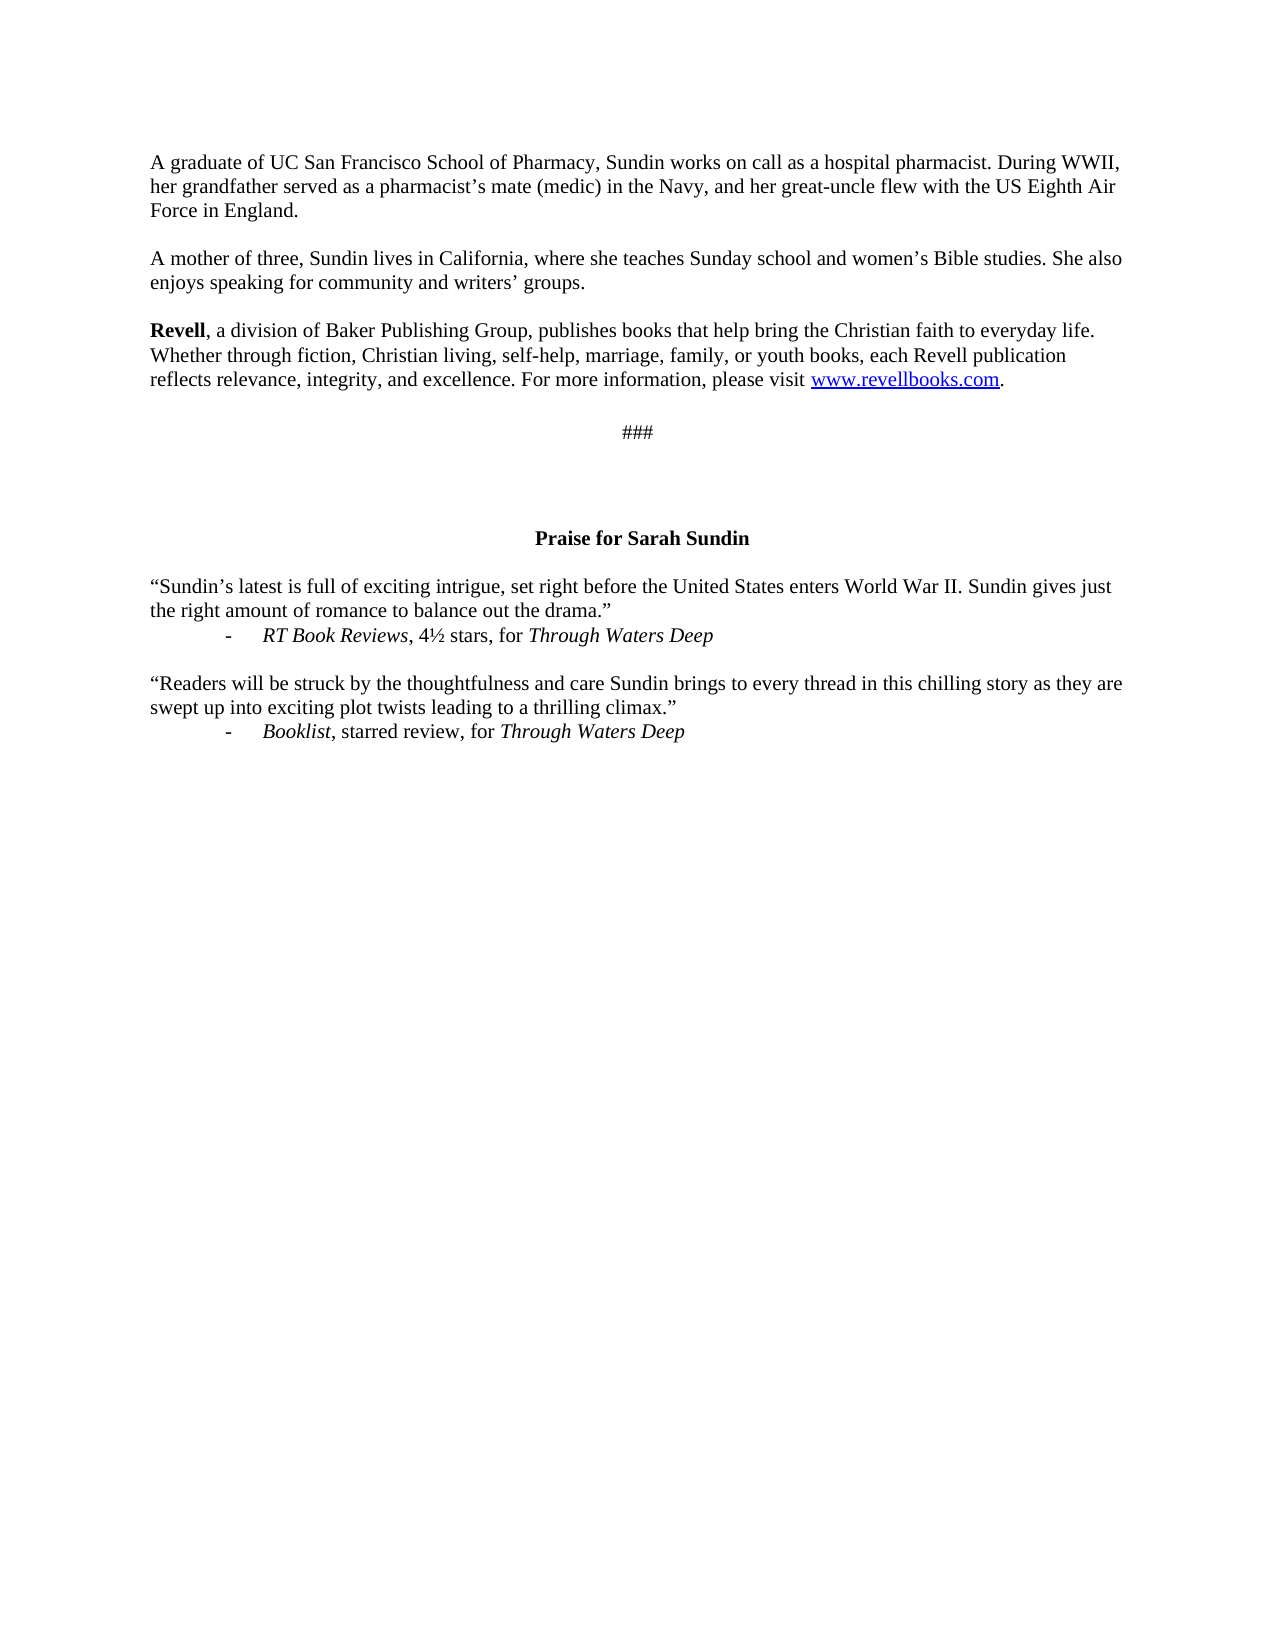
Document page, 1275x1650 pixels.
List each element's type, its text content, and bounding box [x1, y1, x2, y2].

text “Sundin’s latest is full of exciting intrigue, set right before the United States enters World War II. Sundin gives just the right amount of romance to balance out the drama.” [150, 574, 1125, 622]
text A mother of three, Sundin lives in California, where she teaches Sunday school and women’s Bible studies. She also enjoys speaking for community and writers’ groups. [150, 246, 1125, 294]
text A graduate of UC San Francisco School of Pharmacy, Sundin works on call as a hospital pharmacist. During WWII, her grandfather served as a pharmacist’s mate (medic) in the Navy, and her great-uncle flew with the US Eighth Air Force in England. [150, 150, 1125, 222]
text Revell, a division of Baker Publishing Group, publishes books that help bring the Christian faith to everyday life. Whether through fiction, Christian living, self-help, marriage, family, or youth books, each Revell publication reflects relevance, integrity, and excellence. For more information, please visit www.revellbooks.com. [150, 318, 1125, 391]
list RT Book Reviews, 4½ stars, for Through Waters Deep [225, 622, 1125, 647]
text Praise for Sarah Sundin [150, 526, 1134, 550]
text “Readers will be struck by the thoughtfulness and care Sundin brings to every thread in this chilling story as they are swept up into exciting plot twists leading to a thrilling climax.” [150, 671, 1125, 719]
text ### [150, 420, 1125, 444]
list Booklist, starred review, for Through Waters Deep [225, 719, 1125, 743]
